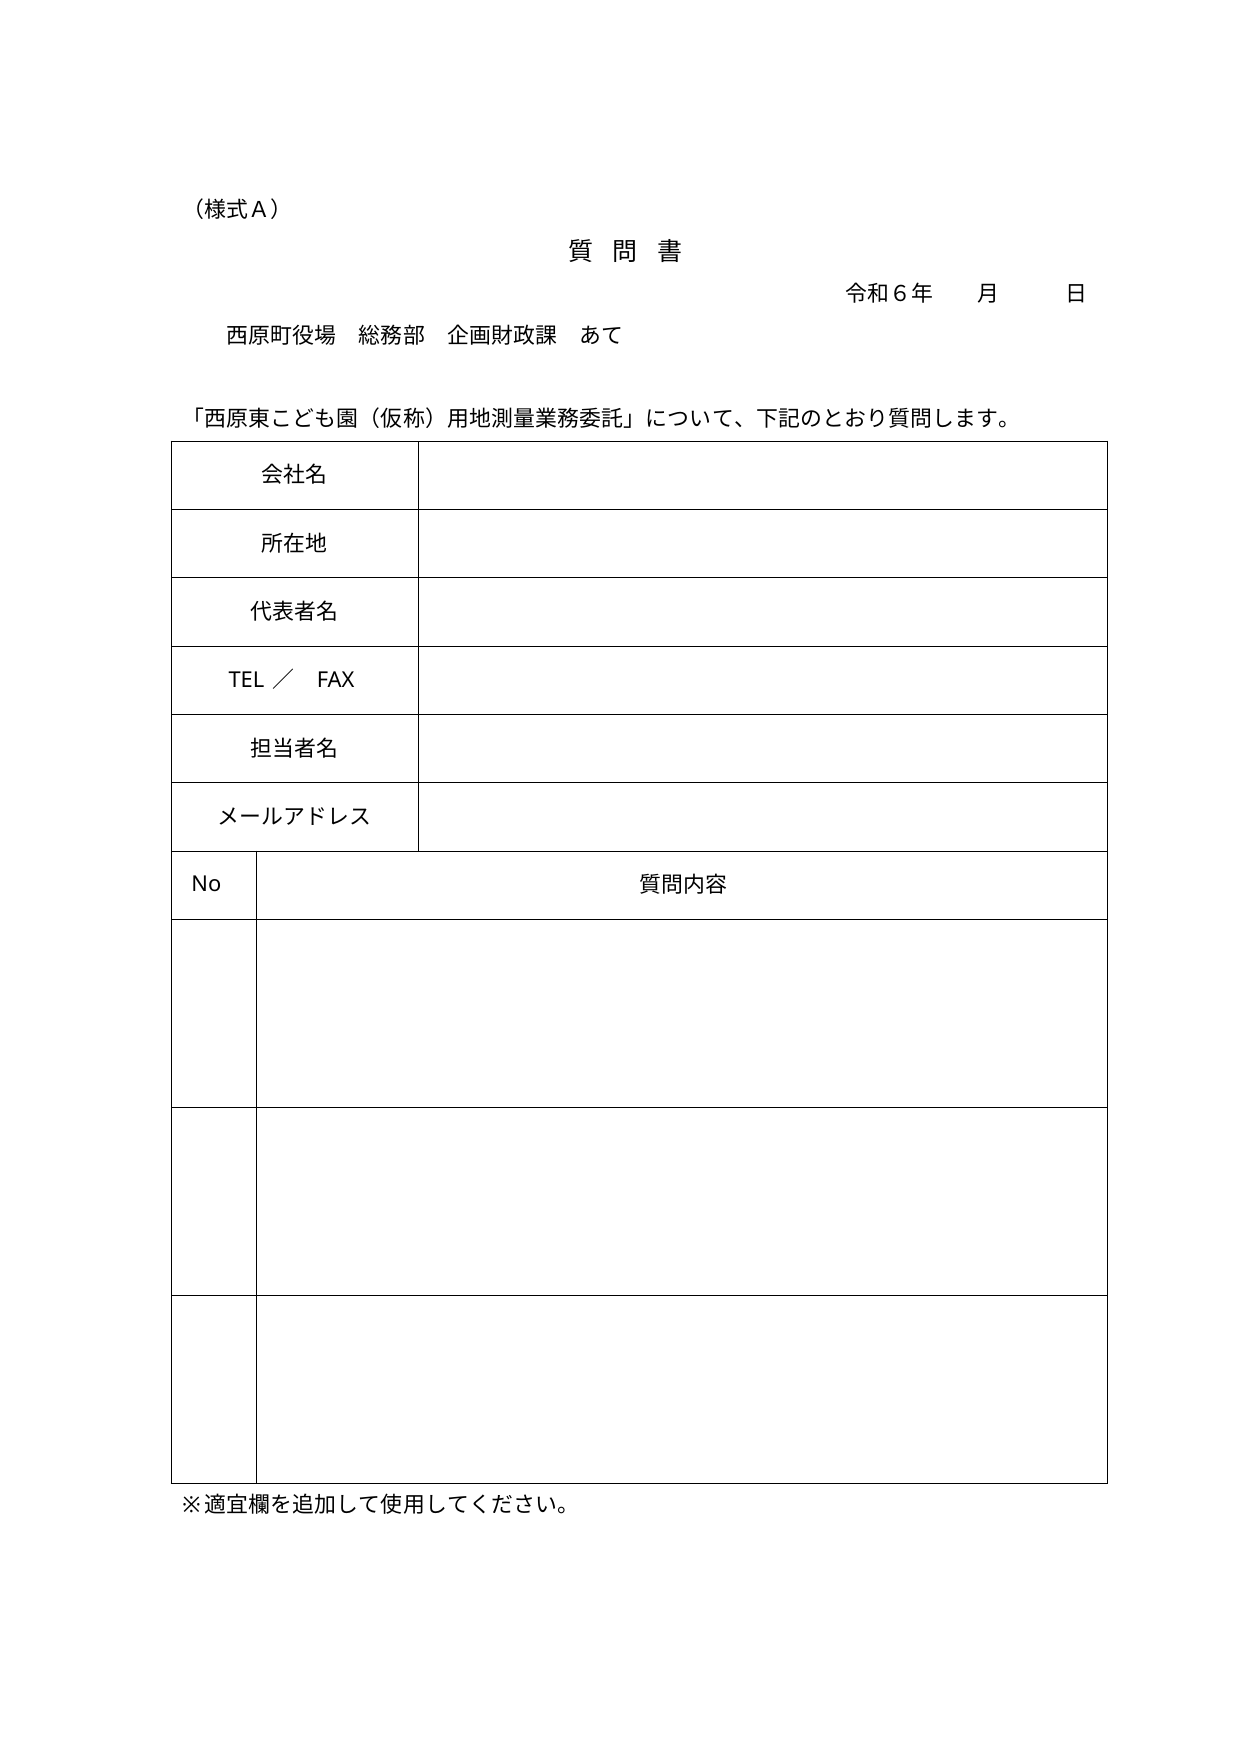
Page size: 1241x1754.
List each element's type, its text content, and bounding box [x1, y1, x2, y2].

table_cell 質問内容 [257, 852, 1107, 919]
text （様式Ａ） [182, 189, 1087, 226]
table_cell TEL ／ FAX [172, 647, 418, 714]
table_cell 担当者名 [172, 715, 418, 782]
text 西原町役場 総務部 企画財政課 あて [182, 315, 1087, 352]
table_cell [257, 1108, 1107, 1295]
table_header [419, 442, 1107, 509]
text 「西原東こども園（仮称）用地測量業務委託」について、下記のとおり質問します。 [182, 399, 1087, 436]
table_cell [419, 715, 1107, 782]
table_cell No [172, 852, 256, 919]
table_header 会社名 [172, 442, 418, 509]
table_cell 代表者名 [172, 578, 418, 646]
table_cell [257, 1296, 1107, 1483]
table_cell [419, 510, 1107, 577]
table_cell [172, 920, 256, 1107]
table_cell [172, 1108, 256, 1295]
table_cell 所在地 [172, 510, 418, 577]
table_cell [419, 783, 1107, 851]
text 質問書 [182, 231, 1087, 268]
table_cell [257, 920, 1107, 1107]
text ※適宜欄を追加して使用してください。 [182, 1484, 1087, 1521]
table_cell [419, 578, 1107, 646]
text 令和６年 月 日 [182, 273, 1087, 311]
table_cell [172, 1296, 256, 1483]
table_cell [419, 647, 1107, 714]
table_cell メールアドレス [172, 783, 418, 851]
